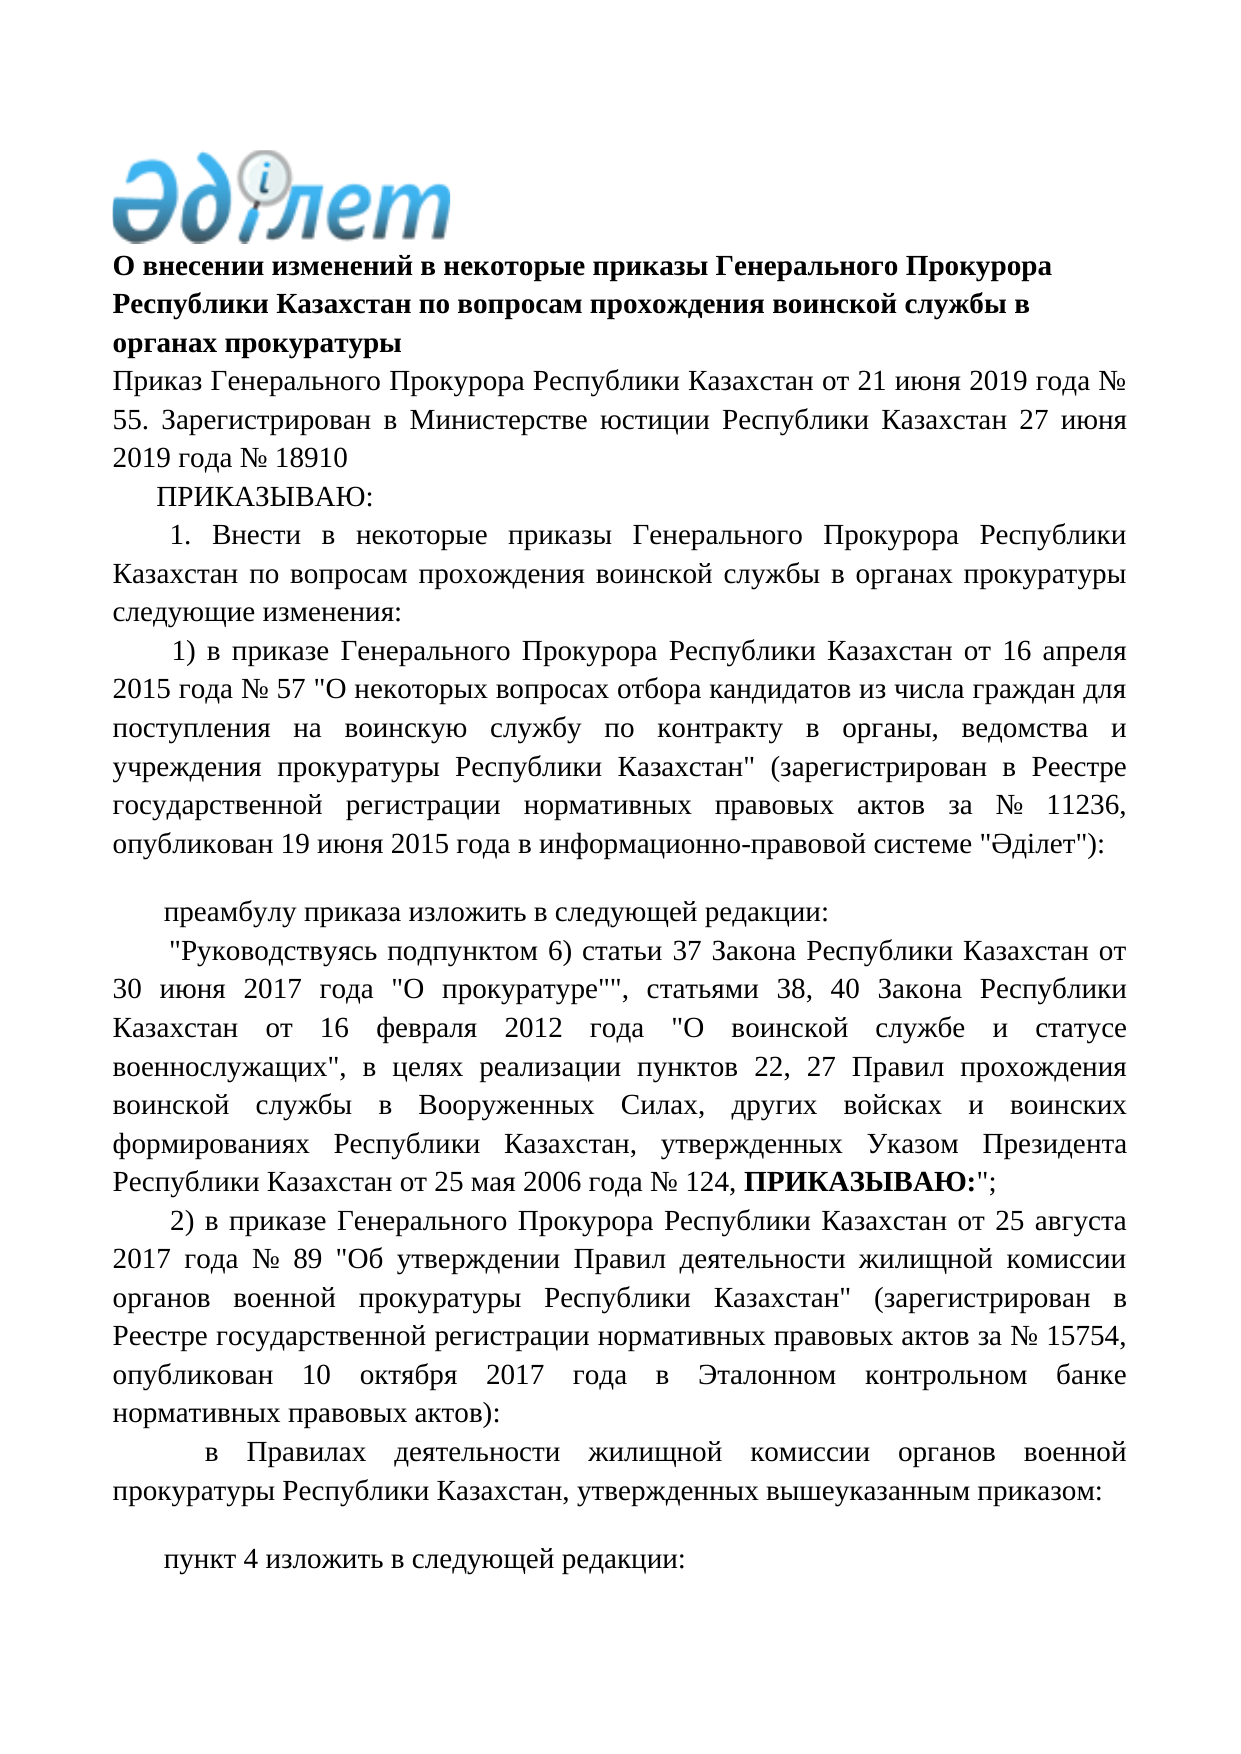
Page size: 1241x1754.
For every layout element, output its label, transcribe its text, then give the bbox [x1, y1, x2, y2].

text 2) в приказе Генерального Прокурора Республики Казахстан от 25 августа 2017 года № 89 "Об утверждении Правил деятельности жилищной комиссии органов военной прокуратуры Республики Казахстан" (зарегистрирован в Реестре государственной регистрации нормативных правовых актов за № 15754, опубликован 10 октября 2017 года в Эталонном контрольном банке нормативных правовых актов): [112, 1203, 1128, 1429]
picture [112, 150, 451, 244]
text ПРИКАЗЫВАЮ: [112, 479, 1128, 512]
text в Правилах деятельности жилищной комиссии органов военной прокуратуры Республики Казахстан, утвержденных вышеуказанным приказом: [112, 1434, 1128, 1506]
text преамбулу приказа изложить в следующей редакции: [112, 894, 1128, 928]
text 1. Внести в некоторые приказы Генерального Прокурора Республики Казахстан по вопросам прохождения воинской службы в органах прокуратуры следующие изменения: [112, 517, 1128, 628]
text "Руководствуясь подпунктом 6) статьи 37 Закона Республики Казахстан от 30 июня 2017 года "О прокуратуре"", статьями 38, 40 Закона Республики Казахстан от 16 февраля 2012 года "О воинской службе и статусе военнослужащих", в целях реализации пунктов 22, 27 Правил прохождения воинской службы в Вооруженных Силах, других войсках и воинских формированиях Республики Казахстан, утвержденных Указом Президента Республики Казахстан от 25 мая 2006 года № 124, ПРИКАЗЫВАЮ:"; [112, 933, 1128, 1198]
text О внесении изменений в некоторые приказы Генерального Прокурора Республики Казахстан по вопросам прохождения воинской службы в органах прокуратуры [112, 248, 1128, 358]
text пункт 4 изложить в следующей редакции: [112, 1541, 1128, 1575]
text 1) в приказе Генерального Прокурора Республики Казахстан от 16 апреля 2015 года № 57 "О некоторых вопросах отбора кандидатов из числа граждан для поступления на воинскую службу по контракту в органы, ведомства и учреждения прокуратуры Республики Казахстан" (зарегистрирован в Реестре государственной регистрации нормативных правовых актов за № 11236, опубликован 19 июня 2015 года в информационно-правовой системе "Әділет"): [112, 633, 1128, 859]
text Приказ Генерального Прокурора Республики Казахстан от 21 июня 2019 года № 55. Зарегистрирован в Министерстве юстиции Республики Казахстан 27 июня 2019 года № 18910 [112, 363, 1128, 474]
